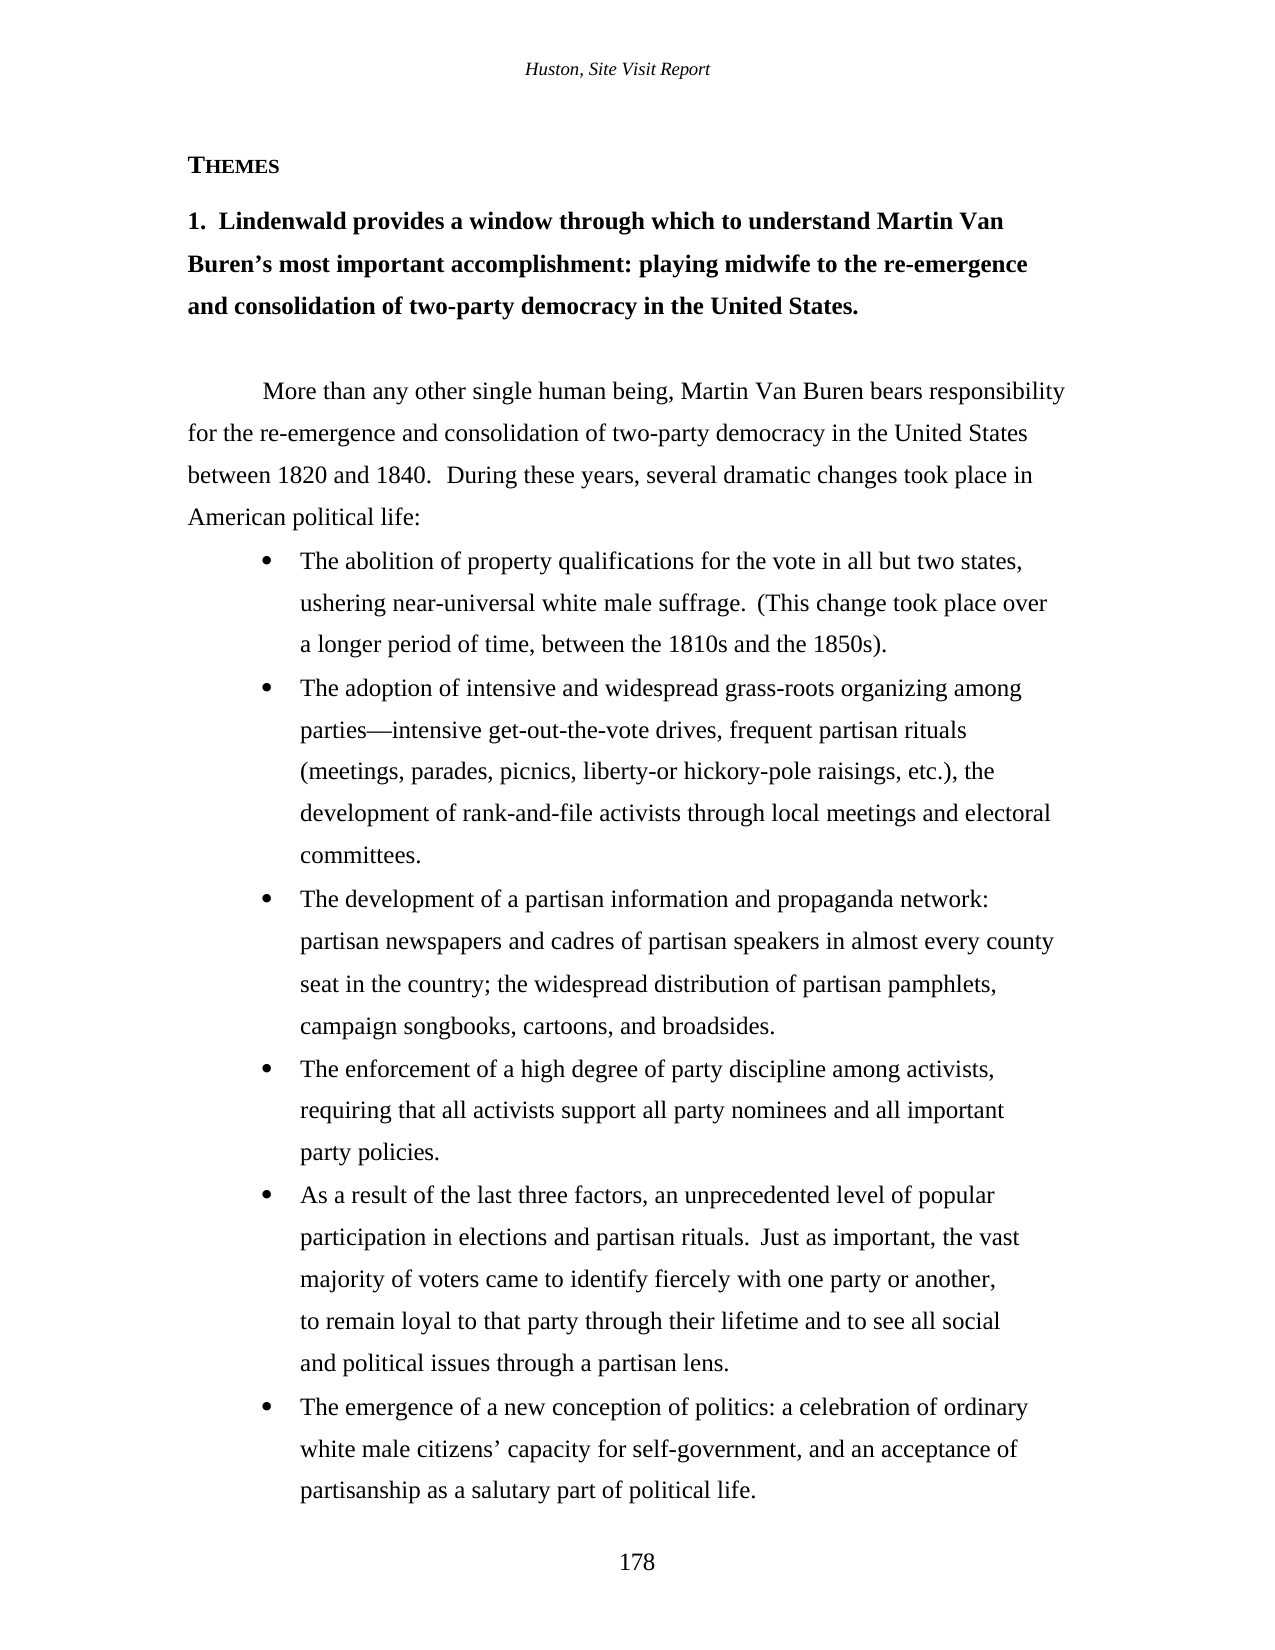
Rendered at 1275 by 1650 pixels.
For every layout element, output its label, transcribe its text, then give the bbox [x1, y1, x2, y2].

text More than any other single human being, Martin Van Buren bears responsibility for the re-emergence and consolidation of two-party democracy in the United States between 1820 and 1840. During these years, several dramatic changes took place in American political life: [187, 376, 1084, 531]
text Themes [187, 150, 1100, 179]
list The development of a partisan information and propaganda network: partisan newspapers and cadres of partisan speakers in almost every county seat in the country; the widespread distribution of partisan pamphlets, campaign songbooks, cartoons, and broadsides. [262, 884, 1073, 1040]
list The enforcement of a high degree of party discipline among activists, requiring that all activists support all party nominees and all important party policies. [262, 1054, 1059, 1166]
list Lindenwald provides a window through which to understand Martin Van Buren’s most important accomplishment: playing midwife to the re-emergence and consolidation of two-party democracy in the United States. [187, 206, 1072, 320]
list The adoption of intensive and widespread grass-roots organizing among parties—intensive get-out-the-vote drives, frequent partisan rituals (meetings, parades, picnics, liberty-or hickory-pole raisings, etc.), the development of rank-and-file activists through local meetings and electoral committees. [262, 673, 1075, 868]
list The abolition of property qualifications for the vote in all but two states, ushering near-universal white male suffrage. (This change took place over a longer period of time, between the 1810s and the 1850s). [262, 546, 1063, 658]
list The emergence of a new conception of politics: a celebration of ordinary white male citizens’ capacity for self-government, and an acceptance of partisanship as a salutary part of political life. [262, 1392, 1087, 1504]
list As a result of the last three factors, an unprecedented level of popular participation in elections and partisan rituals. Just as important, the vast majority of voters came to identify fiercely with one party or another, to remain loyal to that party through their lifetime and to see all social and political issues through a partisan lens. [262, 1180, 1021, 1377]
